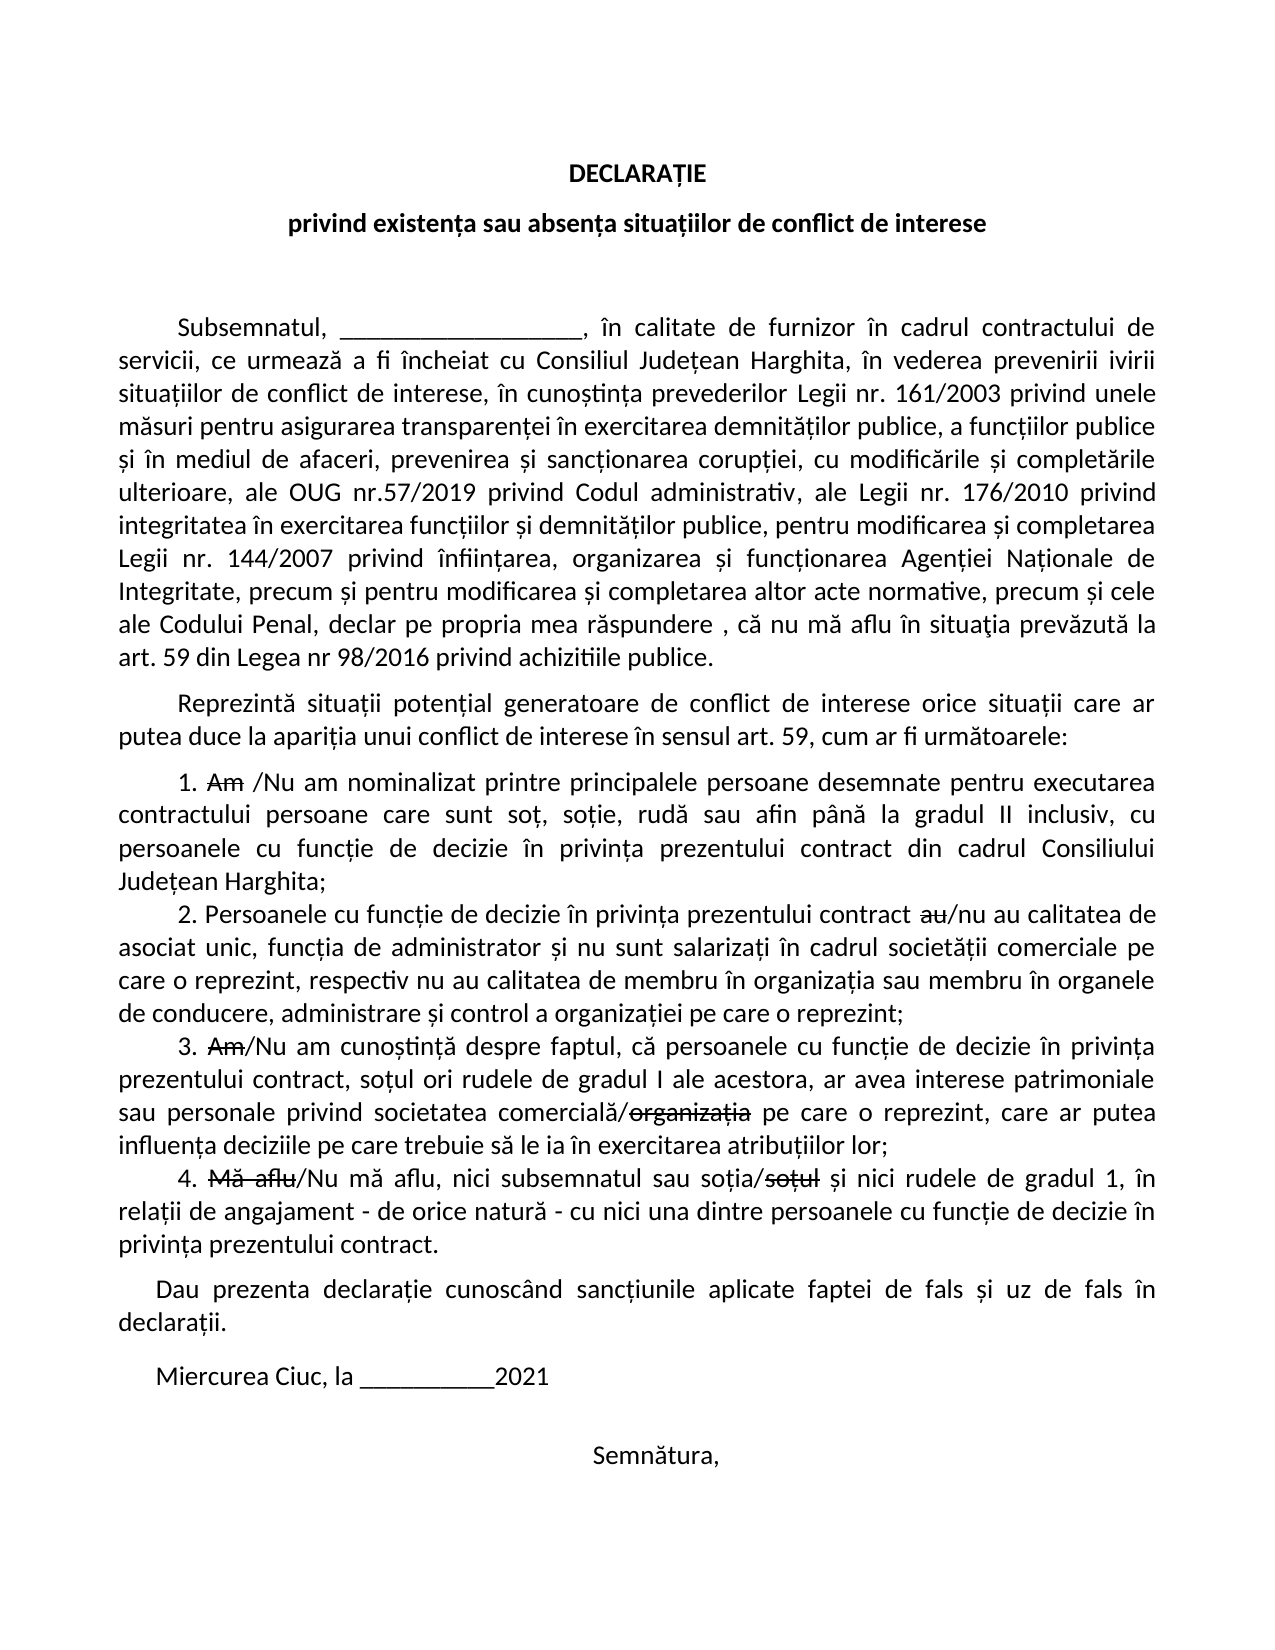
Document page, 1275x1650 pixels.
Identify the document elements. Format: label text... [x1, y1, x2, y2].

text 2. Persoanele cu funcţie de decizie în privinţa prezentului contract au/nu au calitatea de asociat unic, funcţia de administrator şi nu sunt salarizaţi în cadrul societăţii comerciale pe care o reprezint, respectiv nu au calitatea de membru în organizaţia sau membru în organele de conducere, administrare şi control a organizaţiei pe care o reprezint; [118, 897, 1157, 1029]
text Dau prezenta declaraţie cunoscând sancţiunile aplicate faptei de fals şi uz de fals în declaraţii. [118, 1272, 1157, 1338]
text Miercurea Ciuc, la __________2021 [118, 1359, 1157, 1392]
text Subsemnatul, __________________, în calitate de furnizor în cadrul contractului de servicii, ce urmează a fi încheiat cu Consiliul Judeţean Harghita, în vederea prevenirii ivirii situaţiilor de conflict de interese, în cunoştinţa prevederilor Legii nr. 161/2003 privind unele măsuri pentru asigurarea transparenţei în exercitarea demnităţilor publice, a funcţiilor publice şi în mediul de afaceri, prevenirea şi sancţionarea corupţiei, cu modificările şi completările ulterioare, ale OUG nr.57/2019 privind Codul administrativ, ale Legii nr. 176/2010 privind integritatea în exercitarea funcţiilor şi demnităţilor publice, pentru modificarea şi completarea Legii nr. 144/2007 privind înfiinţarea, organizarea şi funcţionarea Agenţiei Naţionale de Integritate, precum şi pentru modificarea şi completarea altor acte normative, precum şi cele ale Codului Penal, declar pe propria mea răspundere , că nu mă aflu în situaţia prevăzută la art. 59 din Legea nr 98/2016 privind achizitiile publice. [118, 310, 1157, 674]
text Reprezintă situaţii potenţial generatoare de conflict de interese orice situaţii care ar putea duce la apariţia unui conflict de interese în sensul art. 59, cum ar fi următoarele: [118, 686, 1157, 752]
text privind existenţa sau absenţa situaţiilor de conflict de interese [118, 206, 1157, 239]
text 1. Am /Nu am nominalizat printre principalele persoane desemnate pentru executarea contractului persoane care sunt soţ, soţie, rudă sau afin până la gradul II inclusiv, cu persoanele cu funcţie de decizie în privinţa prezentului contract din cadrul Consiliului Judeţean Harghita; [118, 765, 1157, 897]
text 3. Am/Nu am cunoştinţă despre faptul, că persoanele cu funcţie de decizie în privinţa prezentului contract, soţul ori rudele de gradul I ale acestora, ar avea interese patrimoniale sau personale privind societatea comercială/organizaţia pe care o reprezint, care ar putea influenţa deciziile pe care trebuie să le ia în exercitarea atribuţiilor lor; [118, 1029, 1157, 1161]
text Semnătura, [118, 1438, 1157, 1471]
text 4. Mă aflu/Nu mă aflu, nici subsemnatul sau soţia/soţul şi nici rudele de gradul 1, în relaţii de angajament - de orice natură - cu nici una dintre persoanele cu funcţie de decizie în privinţa prezentului contract. [118, 1161, 1157, 1260]
text DECLARAŢIE [118, 156, 1157, 189]
